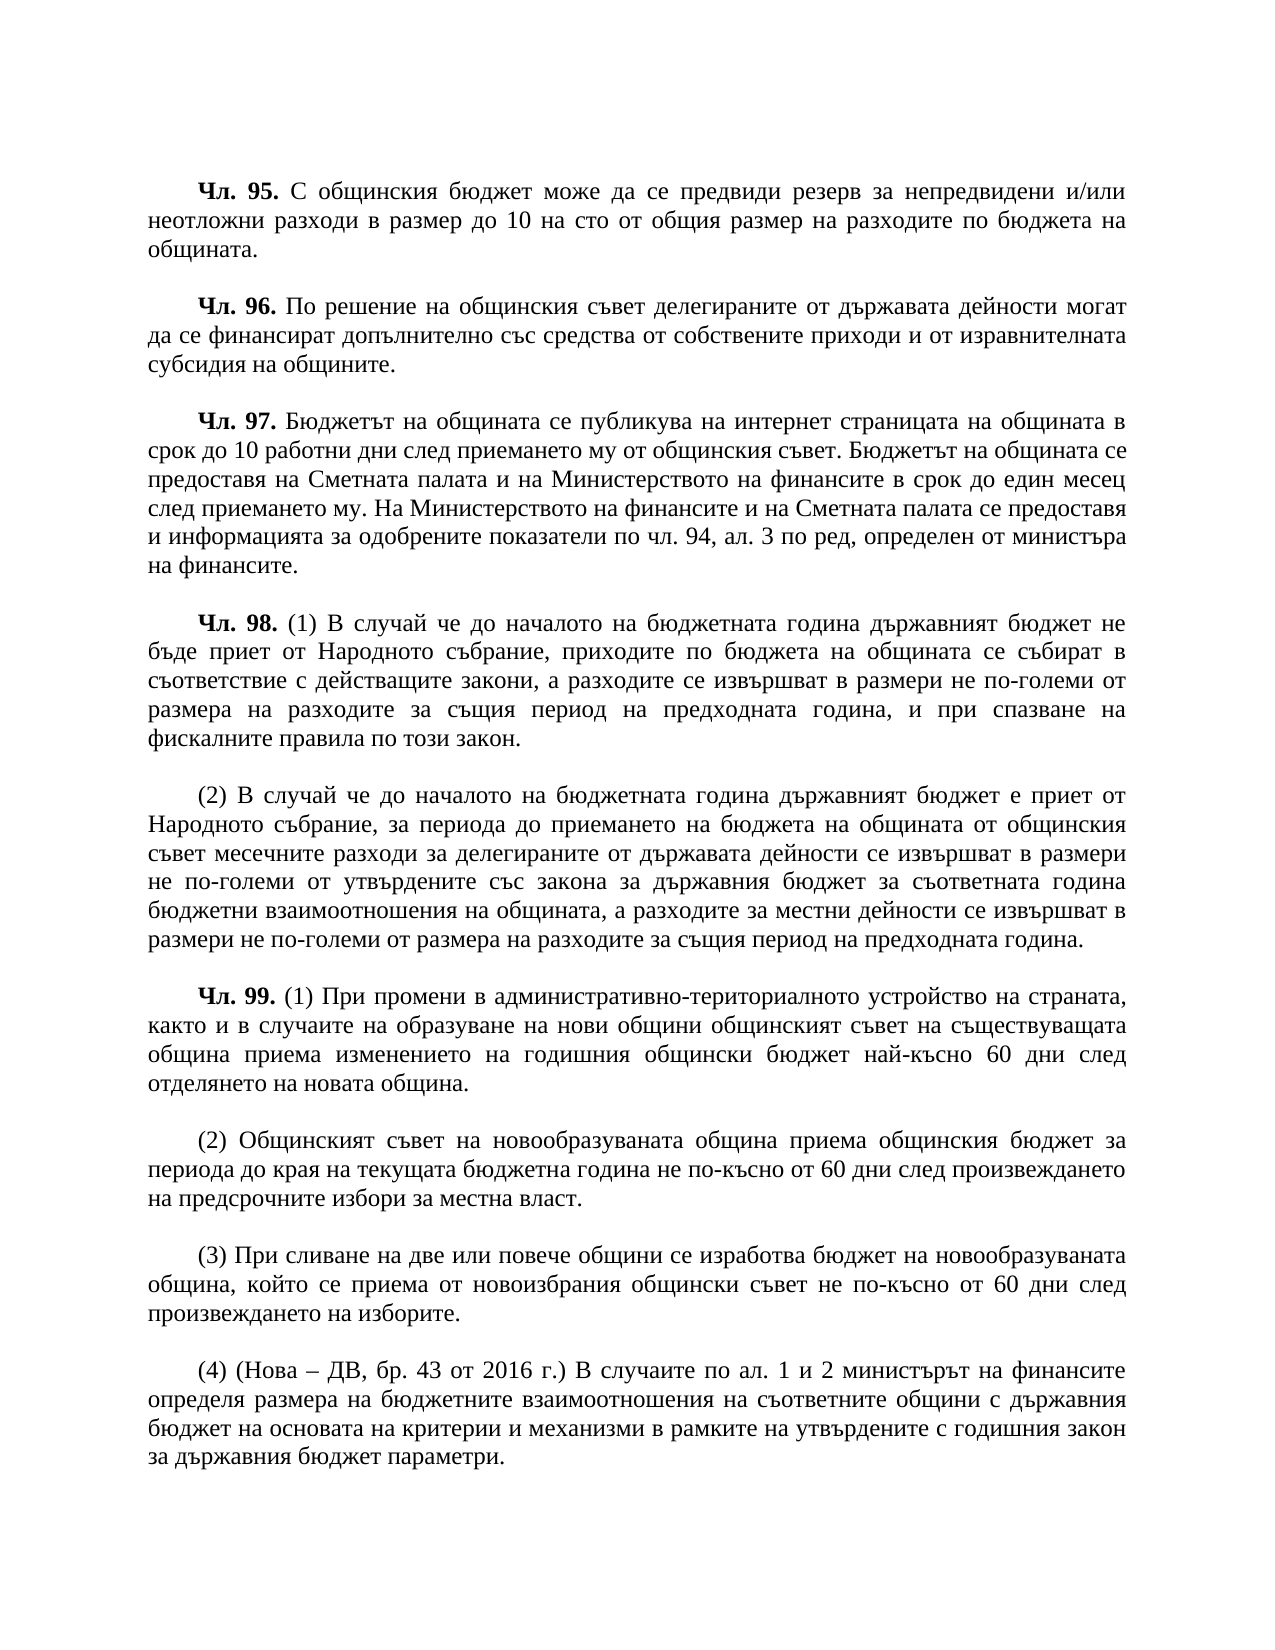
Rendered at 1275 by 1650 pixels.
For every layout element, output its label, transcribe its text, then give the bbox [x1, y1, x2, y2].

text (4) (Нова – ДВ, бр. 43 от 2016 г.) В случаите по ал. 1 и 2 министърът на финансите определя размера на бюджетните взаимоотношения на съответните общини с държавния бюджет на основата на критерии и механизми в рамките на утвърдените с годишния закон за държавния бюджет параметри. [148, 1355, 1127, 1470]
text (2) Общинският съвет на новообразуваната община приема общинския бюджет за периода до края на текущата бюджетна година не по-късно от 60 дни след произвеждането на предсрочните избори за местна власт. [148, 1125, 1127, 1211]
text Чл. 97. Бюджетът на общината се публикува на интернет страницата на общината в срок до 10 работни дни след приемането му от общинския съвет. Бюджетът на общината се предоставя на Сметната палата и на Министерството на финансите в срок до един месец след приемането му. На Министерството на финансите и на Сметната палата се предоставя и информацията за одобрените показатели по чл. 94, ал. 3 по ред, определен от министъра на финансите. [148, 406, 1127, 579]
text Чл. 98. (1) В случай че до началото на бюджетната година държавният бюджет не бъде приет от Народното събрание, приходите по бюджета на общината се събират в съответствие с действащите закони, а разходите се извършват в размери не по-големи от размера на разходите за същия период на предходната година, и при спазване на фискалните правила по този закон. [148, 608, 1127, 751]
text Чл. 95. С общинския бюджет може да се предвиди резерв за непредвидени и/или неотложни разходи в размер до 10 на сто от общия размер на разходите по бюджета на общината. [148, 176, 1127, 263]
text (3) При сливане на две или повече общини се изработва бюджет на новообразуваната община, който се приема от новоизбрания общински съвет не по-късно от 60 дни след произвеждането на изборите. [148, 1240, 1127, 1326]
text Чл. 99. (1) При промени в административно-териториалното устройство на страната, както и в случаите на образуване на нови общини общинският съвет на съществуващата община приема изменението на годишния общински бюджет най-късно 60 дни след отделянето на новата община. [148, 981, 1127, 1096]
text Чл. 96. По решение на общинския съвет делегираните от държавата дейности могат да се финансират допълнително със средства от собствените приходи и от изравнителната субсидия на общините. [148, 291, 1127, 378]
text (2) В случай че до началото на бюджетната година държавният бюджет е приет от Народното събрание, за периода до приемането на бюджета на общината от общинския съвет месечните разходи за делегираните от държавата дейности се извършват в размери не по-големи от утвърдените със закона за държавния бюджет за съответната година бюджетни взаимоотношения на общината, а разходите за местни дейности се извършват в размери не по-големи от размера на разходите за същия период на предходната година. [148, 780, 1127, 953]
